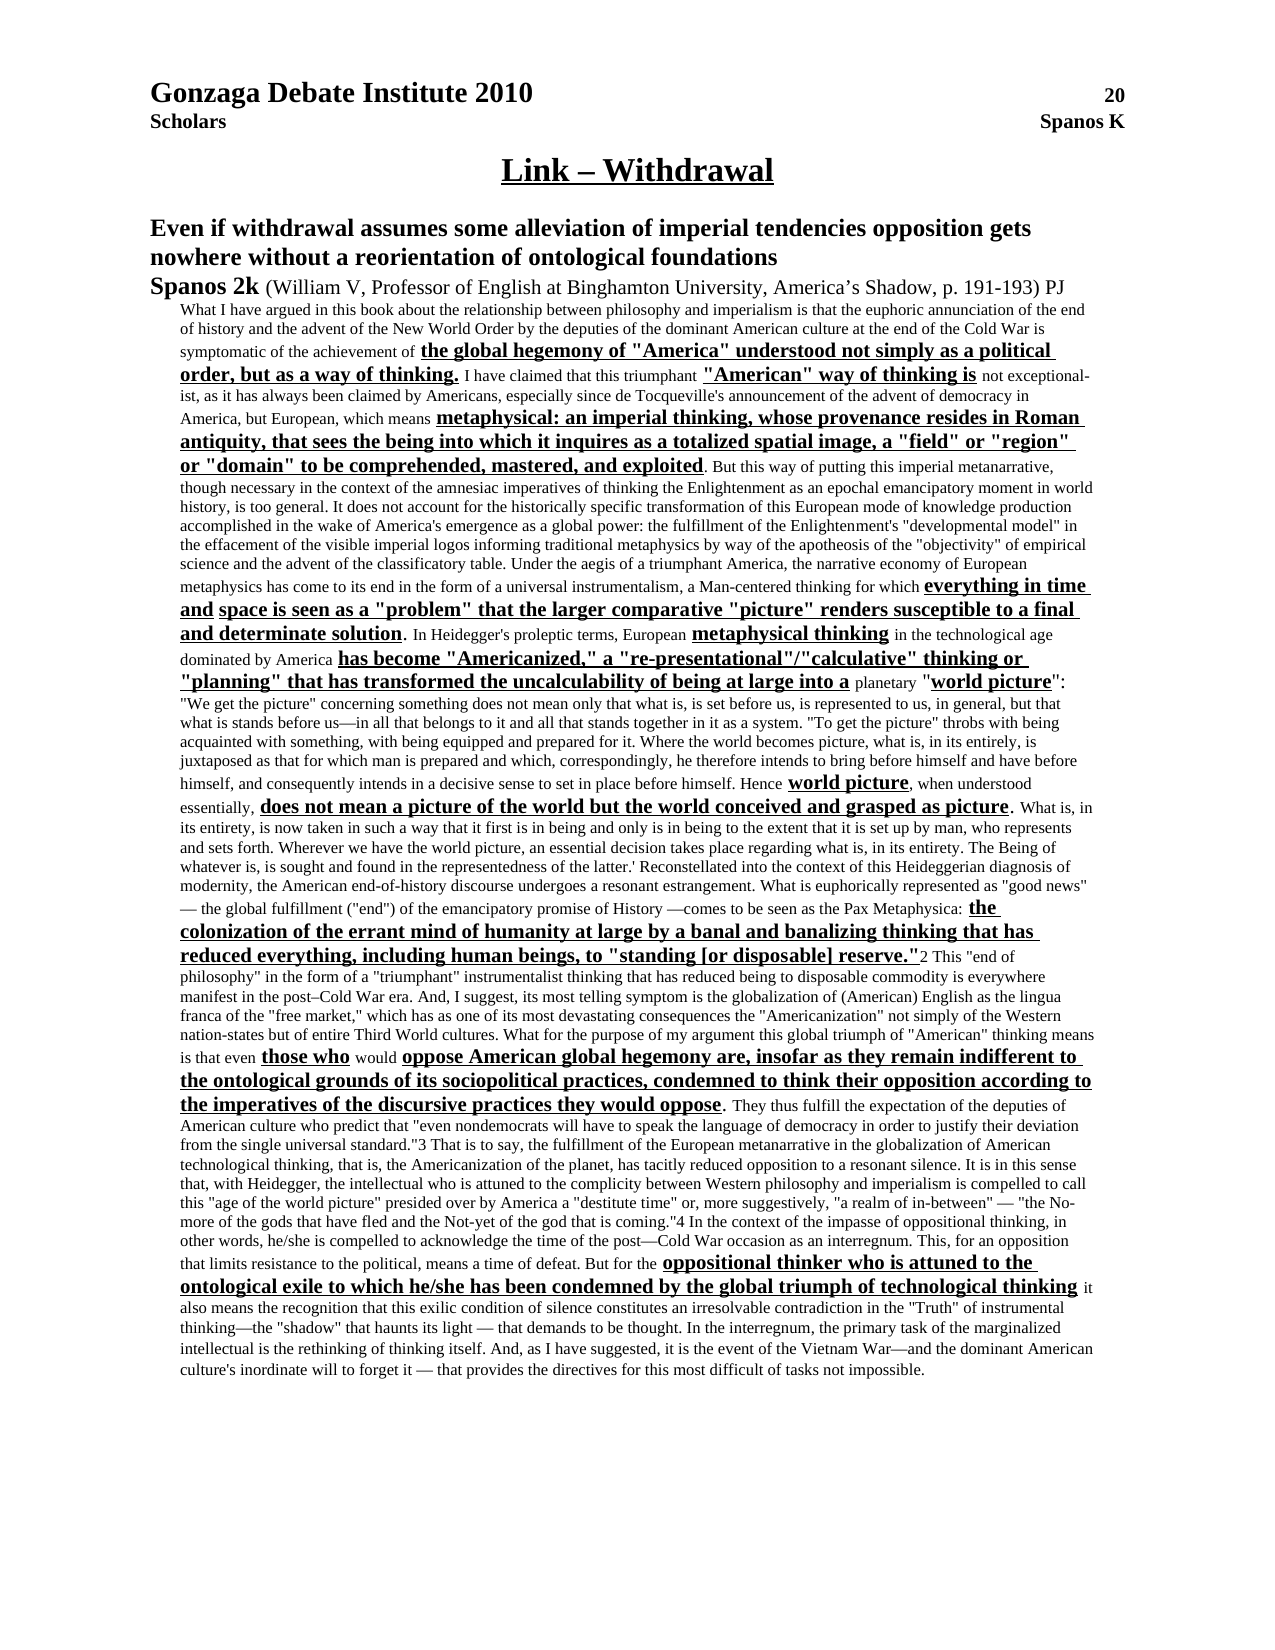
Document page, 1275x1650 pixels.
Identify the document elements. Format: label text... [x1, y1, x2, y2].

text Spanos 2k (William V, Professor of English at Binghamton University, America’s Shadow, p. 191-193) PJ [150, 271, 1125, 299]
text What I have argued in this book about the relationship between philosophy and imperialism is that the euphoric annunciation of the end of history and the advent of the New World Order by the deputies of the dominant American culture at the end of the Cold War is symptomatic of the achievement of the global hegemony of "America" understood not simply as a political order, but as a way of thinking. I have claimed that this triumphant "American" way of thinking is not exceptionalist, as it has always been claimed by Americans, especially since de Tocqueville's announcement of the advent of democracy in America, but European, which means metaphysical: an imperial thinking, whose provenance resides in Roman antiquity, that sees the being into which it inquires as a totalized spatial image, a "field" or "region" or "domain" to be comprehended, mastered, and exploited. But this way of putting this imperial metanarrative, though necessary in the context of the amnesiac imperatives of thinking the Enlightenment as an epochal emancipatory moment in world history, is too general. It does not account for the historically specific transformation of this European mode of knowledge production accomplished in the wake of America's emergence as a global power: the fulfillment of the Enlightenment's "developmental model" in the effacement of the visible imperial logos informing traditional metaphysics by way of the apotheosis of the "objectivity" of empirical science and the advent of the classificatory table. Under the aegis of a triumphant America, the narrative economy of European metaphysics has come to its end in the form of a universal instrumentalism, a Man-centered thinking for which everything in time and space is seen as a "problem" that the larger comparative "picture" renders susceptible to a final and determinate solution. In Heidegger's proleptic terms, European metaphysical thinking in the technological age dominated by America has become "Americanized," a "re-presentational"/"calculative" thinking or "planning" that has transformed the uncalculability of being at large into a planetary "world picture": "We get the picture" concerning something does not mean only that what is, is set before us, is represented to us, in general, but that what is stands before us—in all that belongs to it and all that stands together in it as a system. "To get the picture" throbs with being acquainted with something, with being equipped and prepared for it. Where the world becomes picture, what is, in its entirely, is juxtaposed as that for which man is prepared and which, correspondingly, he therefore intends to bring before himself and have before himself, and consequently intends in a decisive sense to set in place before himself. Hence world picture, when understood essentially, does not mean a picture of the world but the world conceived and grasped as picture. What is, in its entirety, is now taken in such a way that it first is in being and only is in being to the extent that it is set up by man, who represents and sets forth. Wherever we have the world picture, an essential decision takes place regarding what is, in its entirety. The Being of whatever is, is sought and found in the representedness of the latter.' Reconstellated into the context of this Heideggerian diagnosis of modernity, the American end-of-history discourse undergoes a resonant estrangement. What is euphorically represented as "good news" — the global fulfillment ("end") of the emancipatory promise of History —comes to be seen as the Pax Metaphysica: the colonization of the errant mind of humanity at large by a banal and banalizing thinking that has reduced everything, including human beings, to "standing [or disposable] reserve."2 This "end of philosophy" in the form of a "triumphant" instrumentalist thinking that has reduced being to disposable commodity is everywhere manifest in the post–Cold War era. And, I suggest, its most telling symptom is the globalization of (American) English as the lingua franca of the "free market," which has as one of its most devastating consequences the "Americanization" not simply of the Western nation-states but of entire Third World cultures. What for the purpose of my argument this global triumph of "American" thinking means is that even those who would oppose American global hegemony are, insofar as they remain indifferent to the ontological grounds of its sociopolitical practices, condemned to think their opposition according to the imperatives of the discursive practices they would oppose. They thus fulfill the expectation of the deputies of American culture who predict that "even nondemocrats will have to speak the language of democracy in order to justify their deviation from the single universal standard."3 That is to say, the fulfillment of the European metanarrative in the globalization of American technological thinking, that is, the Americanization of the planet, has tacitly reduced opposition to a resonant silence. It is in this sense that, with Heidegger, the intellectual who is attuned to the complicity between Western philosophy and imperialism is compelled to call this "age of the world picture" presided over by America a "destitute time" or, more suggestively, "a realm of in-between" — "the No-more of the gods that have fled and the Not-yet of the god that is coming."4 In the context of the impasse of oppositional thinking, in other words, he/she is compelled to acknowledge the time of the post—Cold War occasion as an interregnum. This, for an opposition that limits resistance to the political, means a time of defeat. But for the oppositional thinker who is attuned to the ontological exile to which he/she has been condemned by the global triumph of technological thinking it also means the recognition that this exilic condition of silence constitutes an irresolvable contradiction in the "Truth" of instrumental thinking—the "shadow" that haunts its light — that demands to be thought. In the interregnum, the primary task of the marginalized intellectual is the rethinking of thinking itself. And, as I have suggested, it is the event of the Vietnam War—and the dominant American culture's inordinate will to forget it — that provides the directives for this most difficult of tasks not impossible. [180, 299, 1095, 1378]
title Link – Withdrawal [150, 150, 1125, 188]
text Even if withdrawal assumes some alleviation of imperial tendencies opposition gets nowhere without a reorientation of ontological foundations [150, 213, 1125, 271]
